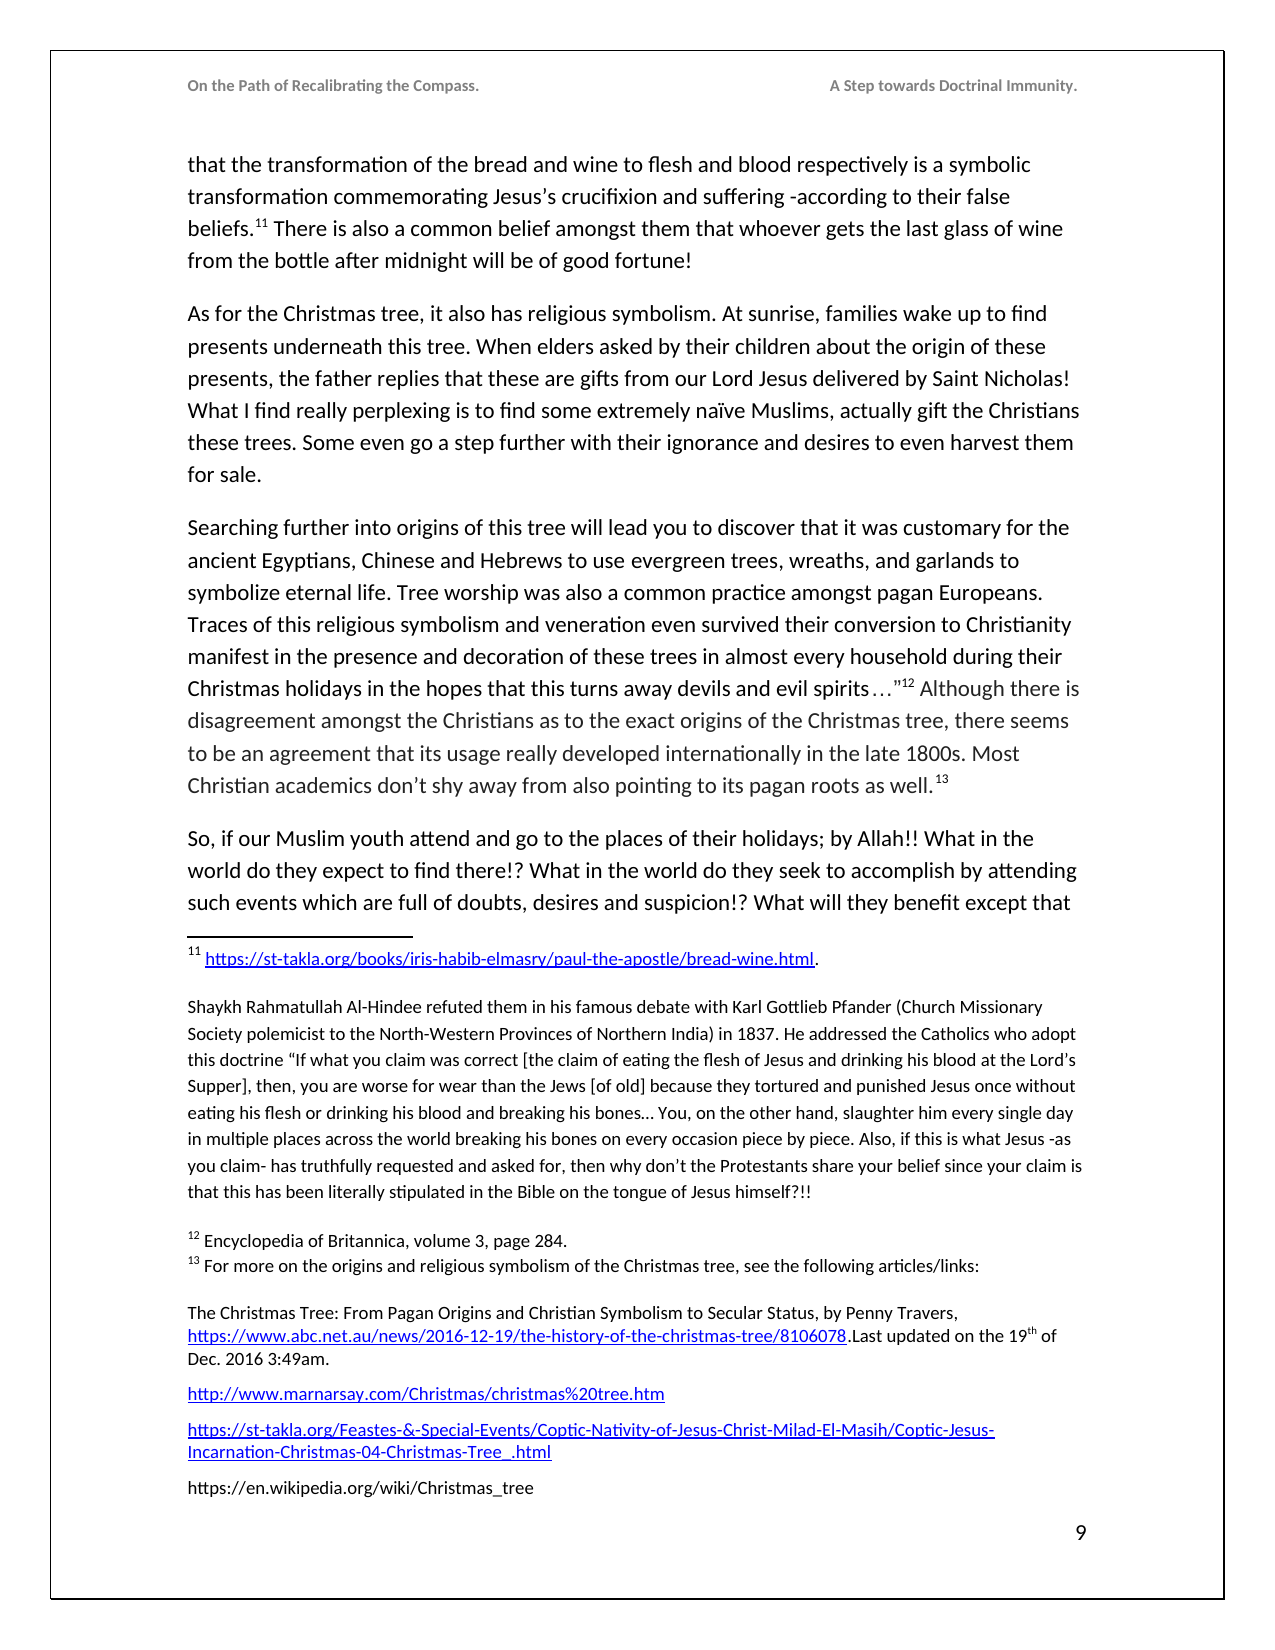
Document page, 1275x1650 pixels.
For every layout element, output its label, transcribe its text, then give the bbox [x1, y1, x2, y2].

text Searching further into origins of this tree will lead you to discover that it was customary for the ancient Egyptians, Chinese and Hebrews to use evergreen trees, wreaths, and garlands to symbolize eternal life. Tree worship was also a common practice amongst pagan Europeans. Traces of this religious symbolism and veneration even survived their conversion to Christianity manifest in the presence and decoration of these trees in almost every household during their Christmas holidays in the hopes that this turns away devils and evil spirits…” Although there is disagreement amongst the Christians as to the exact origins of the Christmas tree, there seems to be an agreement that its usage really developed internationally in the late 1800s. Most Christian academics don’t shy away from also pointing to its pagan roots as well. [187, 513, 1086, 799]
text So, if our Muslim youth attend and go to the places of their holidays; by Allah!! What in the world do they expect to find there!? What in the world do they seek to accomplish by attending such events which are full of doubts, desires and suspicion!? What will they benefit except that they expose themselves to matters that would upset the Messiah –son of Mary-, himself let alone infuriate the Most Gracious Most Merciful - سبحانه وتعالى- Aren’t these youth afraid of exposing themselves to the fury of Allah - سبحانه وتعال- ? Doesn’t this dawn to them while they are casually just hanging out in those streets and places performing actions that will bring no praise!? [187, 824, 1086, 916]
text As for the Christmas tree, it also has religious symbolism. At sunrise, families wake up to find presents underneath this tree. When elders asked by their children about the origin of these presents, the father replies that these are gifts from our Lord Jesus delivered by Saint Nicholas! What I find really perplexing is to find some extremely naïve Muslims, actually gift the Christians these trees. Some even go a step further with their ignorance and desires to even harvest them for sale. [187, 299, 1086, 488]
text Khabbab: Don’t forget that they have developed convictions and notions associated with their holidays as a result of false doctrine and worship. Take for example, the food they eat on the nights of their holidays, which they call “The Lord’s Supper.” Let’s examine the doctrinal falsehood they hold behind this belief. They eat small pieces of bread followed by a glass of wine. While eating this bread, they have the belief that it transforms –!miraculously!- into the flesh of the Messiah even if it tastes like plain bread. They also believe that the glass of wine also transforms into the blood of the Messiah in spite of its wine taste. [This is the transubstantiation doctrine that the Catholics and the majority of Christians hold regarding this transformation ritual while the Protestant Christians have an alternative explanation to this transformation.] They [the Protestants] don’t believe in a literal transformation. Rather, they say that the transformation of the bread and wine to flesh and blood respectively is a symbolic transformation commemorating Jesus’s crucifixion and suffering -according to their false beliefs. There is also a common belief amongst them that whoever gets the last glass of wine from the bottle after midnight will be of good fortune! [187, 150, 1086, 274]
